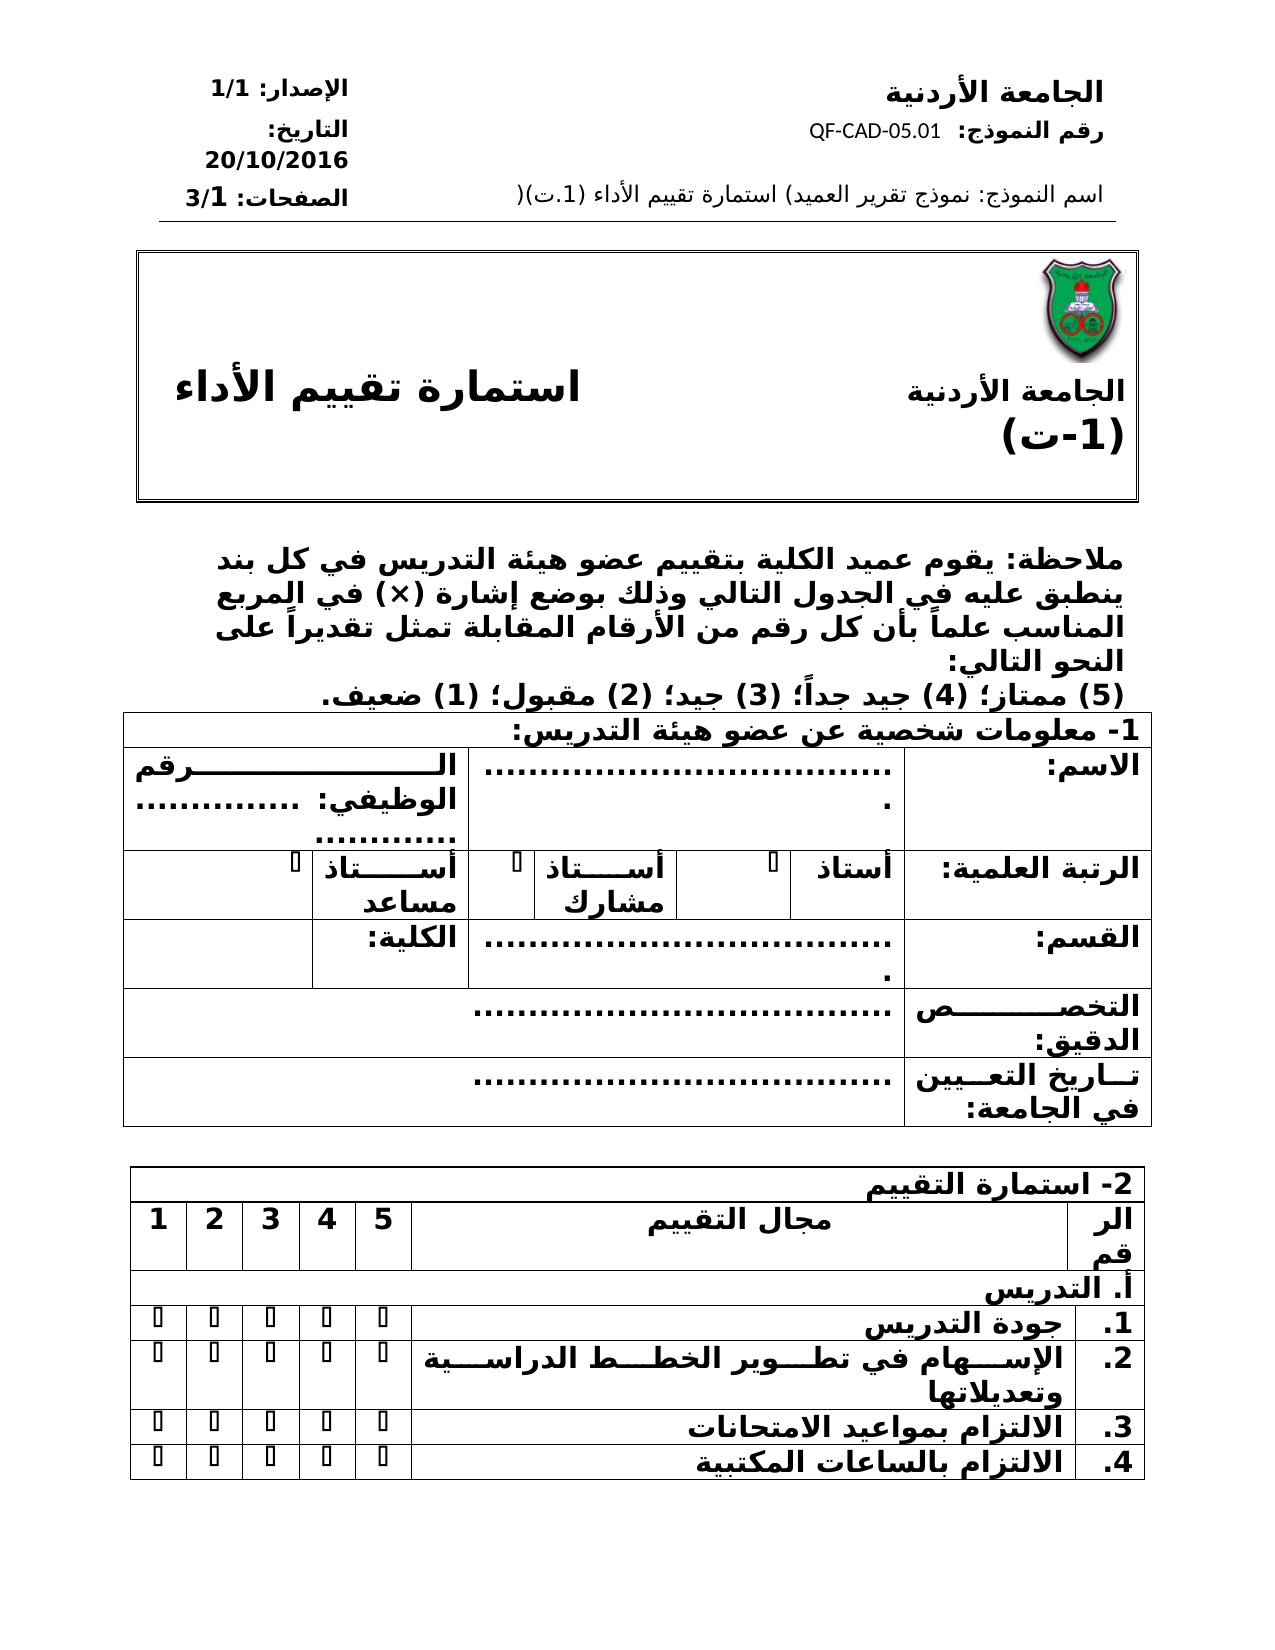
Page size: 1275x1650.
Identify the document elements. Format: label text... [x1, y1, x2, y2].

table_cell أستاذ مشارك [535, 851, 676, 919]
table_cell [677, 851, 790, 919]
table_cell 5 [356, 1203, 411, 1270]
table_cell [300, 1306, 355, 1340]
table_cell [187, 1410, 242, 1444]
table_cell الرقم الوظيفي: ............................ [124, 748, 468, 850]
table_cell [131, 1445, 186, 1479]
table_cell [187, 1445, 242, 1479]
table_cell 4. [1076, 1445, 1144, 1479]
table_cell [300, 1410, 355, 1444]
table_cell ...................................... [124, 989, 904, 1057]
table_cell [131, 1341, 186, 1409]
table_cell أ. التدريس [131, 1271, 1144, 1305]
table_cell الإسهام في تطوير الخطط الدراسية وتعديلاتها [412, 1341, 1075, 1409]
table_cell الرقم [1068, 1203, 1144, 1270]
table_cell [356, 1306, 411, 1340]
table_cell [356, 1341, 411, 1409]
table_cell [131, 1410, 186, 1444]
table_cell أستاذ [791, 851, 904, 919]
table_cell [356, 1445, 411, 1479]
table_cell أستاذ مساعد [313, 851, 468, 919]
table_cell ...................................... [124, 1058, 904, 1126]
table_cell [243, 1306, 299, 1340]
table_cell ...................................... [469, 920, 904, 988]
table_cell مجال التقييم [412, 1203, 1067, 1270]
table_cell [131, 1306, 186, 1340]
picture [1037, 253, 1127, 363]
table_cell التخصص الدقيق: [905, 989, 1151, 1057]
text (5) ممتاز؛ (4) جيد جداً؛ (3) جيد؛ (2) مقبول؛ (1) ضعيف. [150, 678, 1125, 712]
table_cell الالتزام بمواعيد الامتحانات [412, 1410, 1075, 1444]
table_cell 2. [1076, 1341, 1144, 1409]
table_cell [300, 1445, 355, 1479]
table_cell [124, 920, 312, 988]
table_cell [469, 851, 534, 919]
table_cell 4 [300, 1203, 355, 1270]
table_cell القسم: [905, 920, 1151, 988]
table_header الجامعة الأردنية استمارة تقييم الأداء (1-ت) [139, 253, 1136, 499]
table_cell [243, 1341, 299, 1409]
table_cell الرتبة العلمية: [905, 851, 1151, 919]
table_cell 1 [131, 1203, 186, 1270]
table_cell [243, 1445, 299, 1479]
table_cell ...................................... [469, 748, 904, 850]
table_cell [124, 851, 312, 919]
table_cell 2 [187, 1203, 242, 1270]
table_cell [187, 1306, 242, 1340]
table_cell الكلية: [313, 920, 468, 988]
table_header 1- معلومات شخصية عن عضو هيئة التدريس: [124, 713, 1151, 747]
table_cell [300, 1341, 355, 1409]
table_cell [356, 1410, 411, 1444]
table_cell الالتزام بالساعات المكتبية [412, 1445, 1075, 1479]
table_cell 1. [1076, 1306, 1144, 1340]
table_cell [243, 1410, 299, 1444]
table_header 2- استمارة التقييم [131, 1168, 1144, 1201]
table_cell الاسم: [905, 748, 1151, 850]
table_cell 3. [1076, 1410, 1144, 1444]
text ملاحظة: يقوم عميد الكلية بتقييم عضو هيئة التدريس في كل بند ينطبق عليه في الجدول التالي وذلك بوضع إشارة (×) في المربع المناسب علماً بأن كل رقم من الأرقام المقابلة تمثل تقديراً على النحو التالي: [150, 542, 1125, 678]
table_cell 3 [243, 1203, 299, 1270]
table_cell جودة التدريس [412, 1306, 1075, 1340]
table_cell تاريخ التعيين في الجامعة: [905, 1058, 1151, 1126]
table_cell [187, 1341, 242, 1409]
